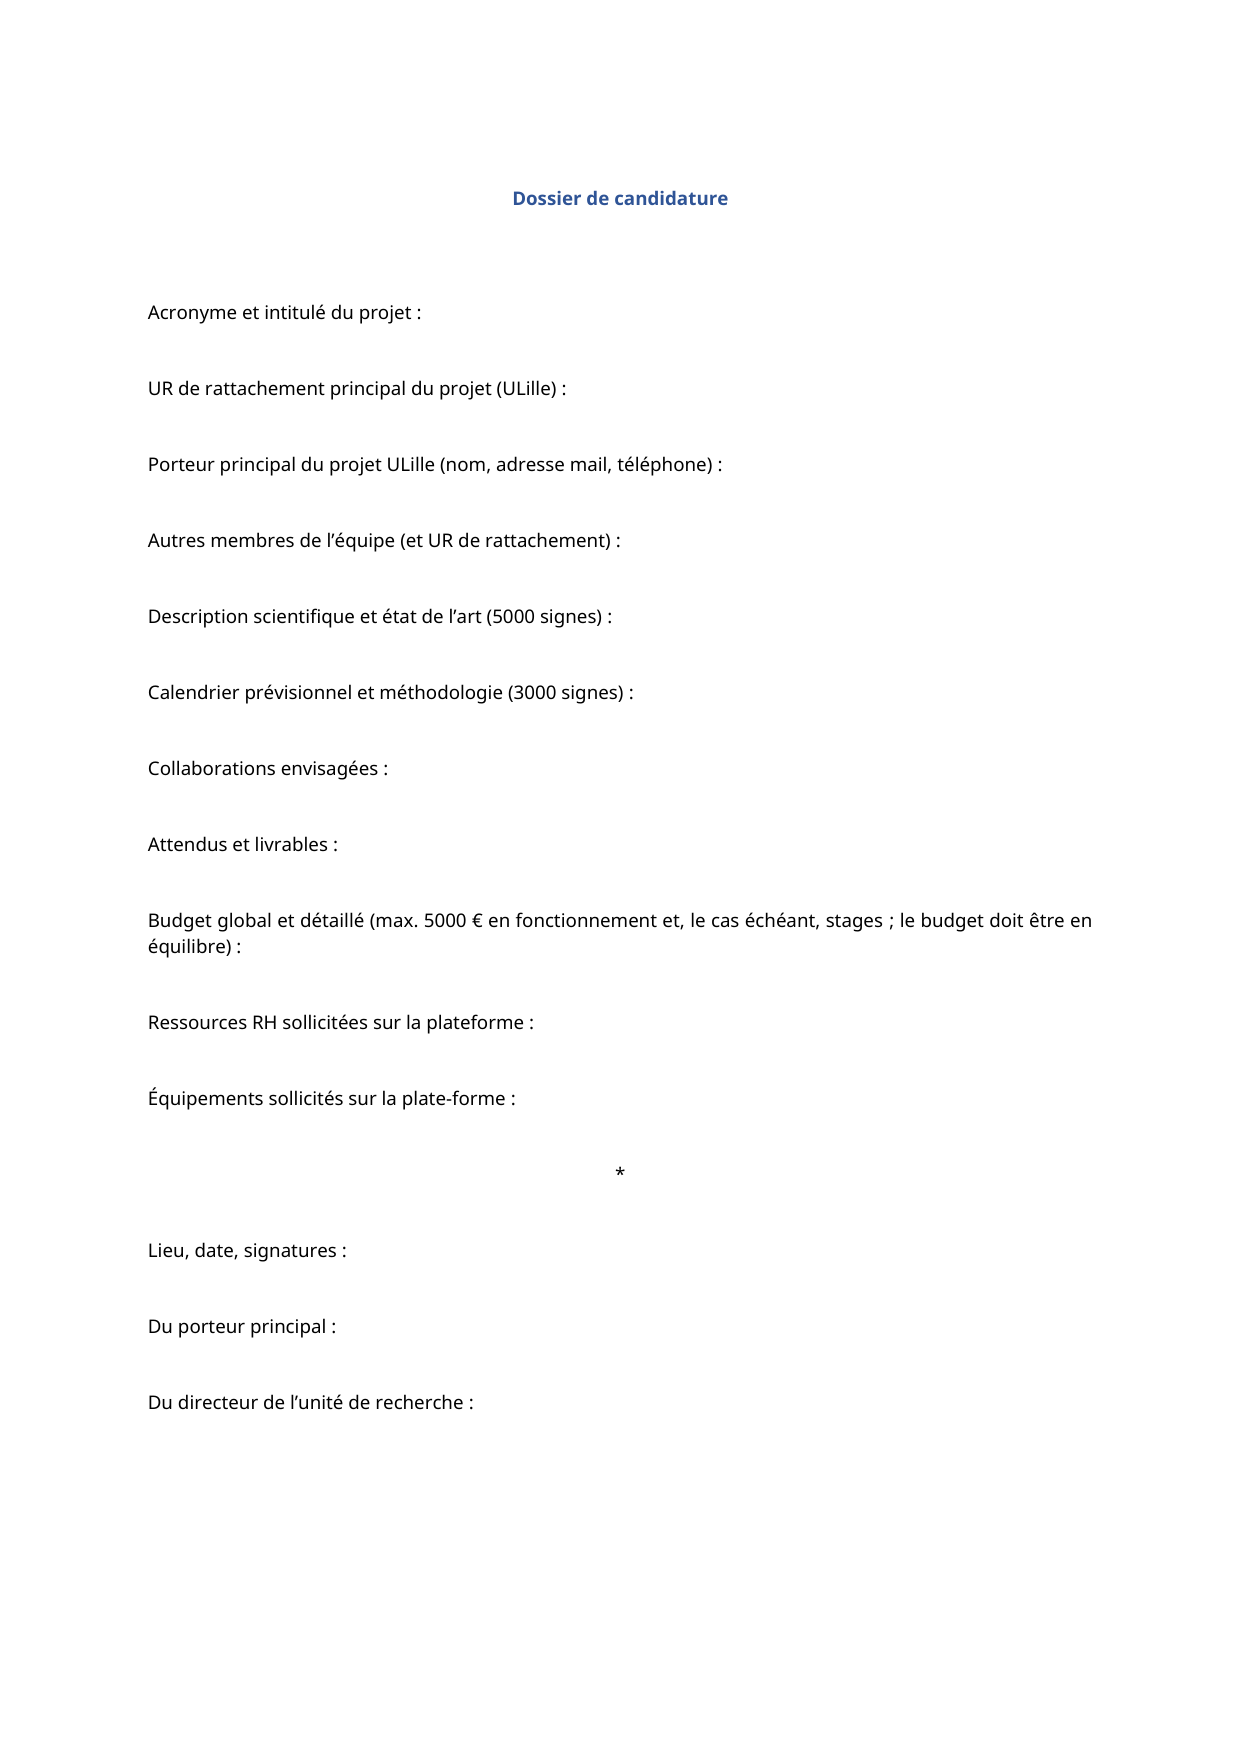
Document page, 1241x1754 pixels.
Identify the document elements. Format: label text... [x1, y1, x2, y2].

text Du porteur principal : [148, 1313, 1093, 1339]
text Autres membres de l’équipe (et UR de rattachement) : [148, 527, 1093, 553]
text Porteur principal du projet ULille (nom, adresse mail, téléphone) : [148, 451, 1093, 477]
text Acronyme et intitulé du projet : [148, 299, 1093, 325]
text Du directeur de l’unité de recherche : [148, 1389, 1093, 1415]
text Équipements sollicités sur la plate-forme : [148, 1085, 1093, 1111]
text Calendrier prévisionnel et méthodologie (3000 signes) : [148, 679, 1093, 705]
text Description scientifique et état de l’art (5000 signes) : [148, 603, 1093, 629]
text Ressources RH sollicitées sur la plateforme : [148, 1009, 1093, 1034]
text UR de rattachement principal du projet (ULille) : [148, 375, 1093, 401]
text * [148, 1161, 1093, 1187]
text Lieu, date, signatures : [148, 1237, 1093, 1263]
text Collaborations envisagées : [148, 755, 1093, 781]
text Budget global et détaillé (max. 5000 € en fonctionnement et, le cas échéant, stages ; le budget doit être en équilibre) : [148, 907, 1093, 958]
subtitle Dossier de candidature [148, 185, 1093, 211]
text Attendus et livrables : [148, 831, 1093, 857]
